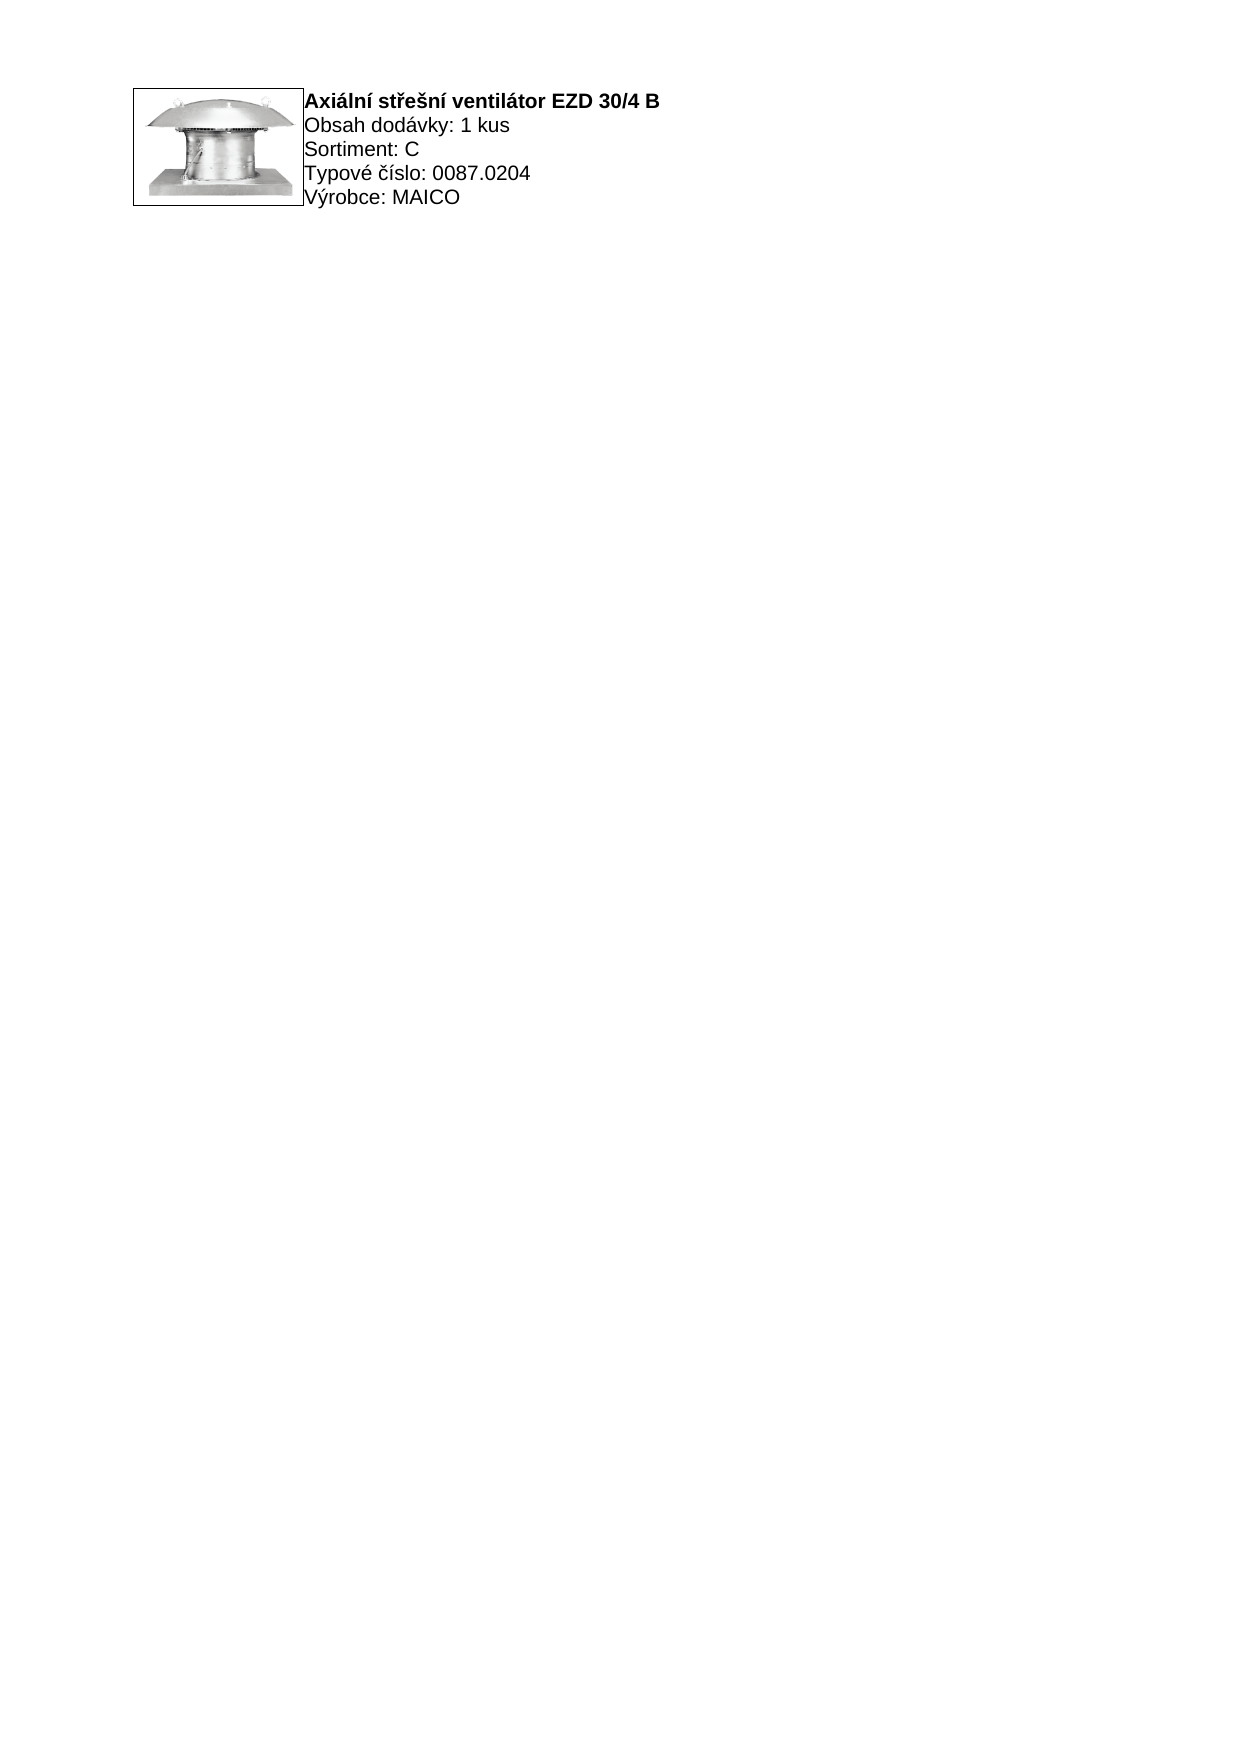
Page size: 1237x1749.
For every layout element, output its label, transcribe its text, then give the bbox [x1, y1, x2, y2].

text Axiální střešní ventilátor EZD 30/4 BObsah dodávky: 1 kusSortiment: C Typové číslo: 0087.0204Výrobce: MAICO [133, 89, 1148, 208]
picture [134, 89, 303, 205]
